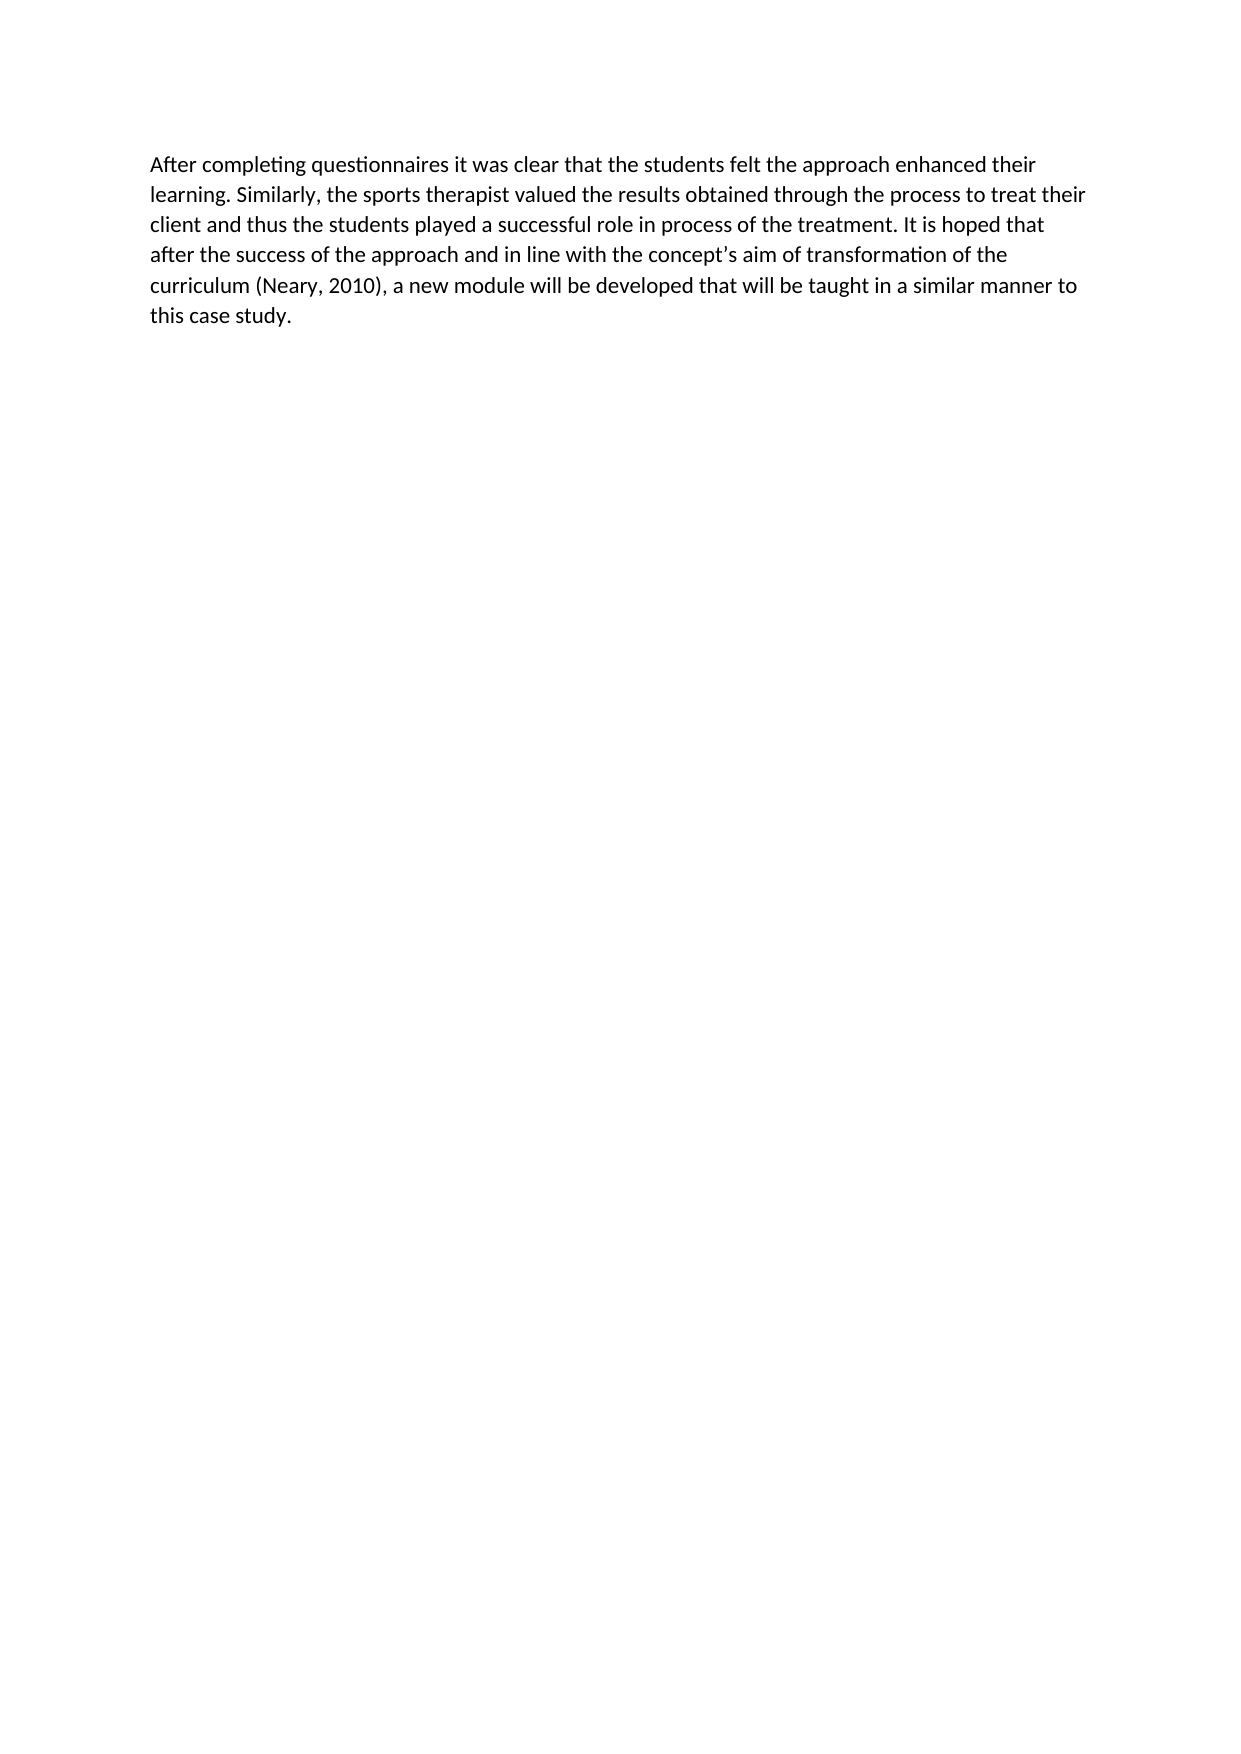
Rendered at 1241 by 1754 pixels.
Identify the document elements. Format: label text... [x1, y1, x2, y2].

text After completing questionnaires it was clear that the students felt the approach enhanced their learning. Similarly, the sports therapist valued the results obtained through the process to treat their client and thus the students played a successful role in process of the treatment. It is hoped that after the success of the approach and in line with the concept’s aim of transformation of the curriculum (Neary, 2010), a new module will be developed that will be taught in a similar manner to this case study. [150, 150, 1090, 329]
